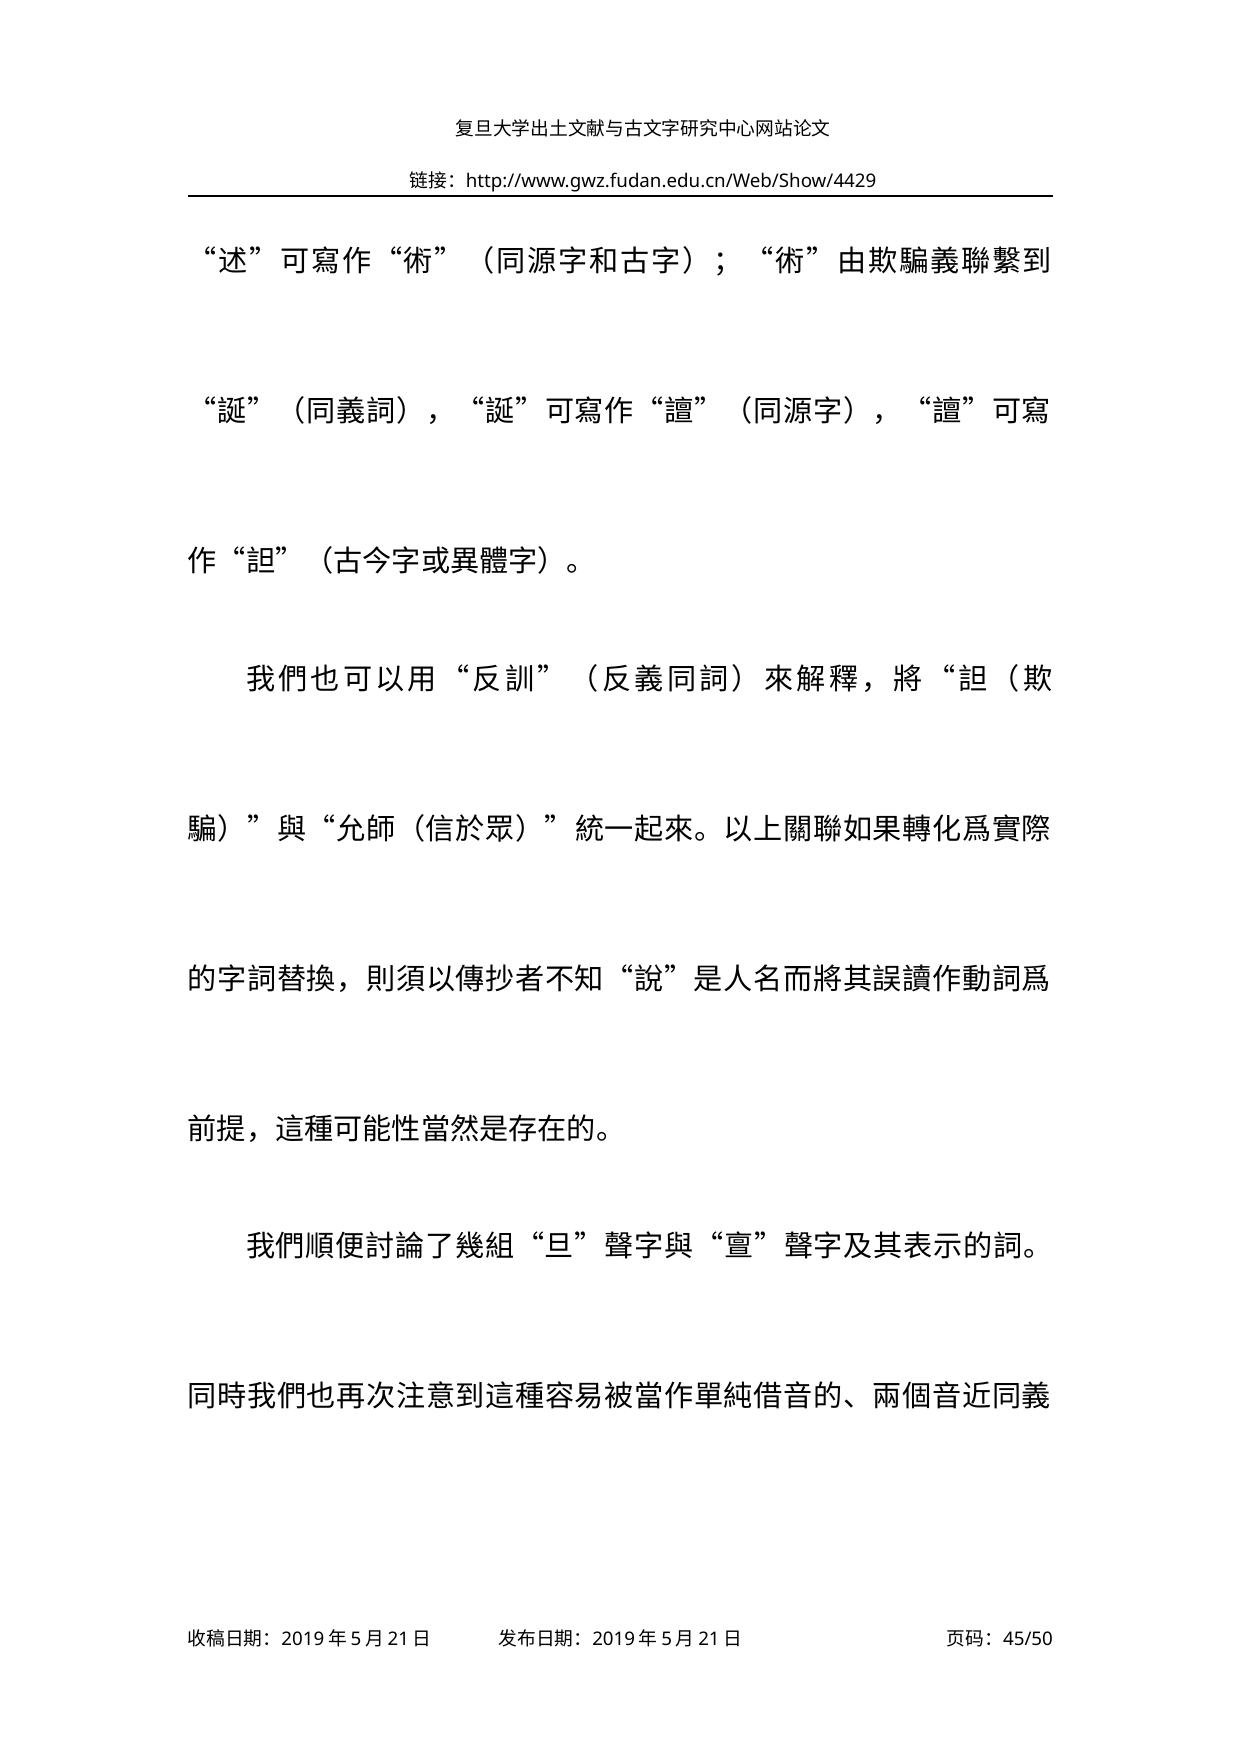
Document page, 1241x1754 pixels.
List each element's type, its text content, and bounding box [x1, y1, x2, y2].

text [187, 222, 1053, 597]
text 我們也可以用“反訓”（反義同詞）來解釋，將“詚（欺騙）”與“允師（信於眾）”統一起來。以上關聯如果轉化爲實際的字詞替換，則須以傳抄者不知“說”是人名而將其誤讀作動詞爲前提，這種可能性當然是存在的。 [187, 639, 1053, 1164]
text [187, 1206, 1053, 1431]
